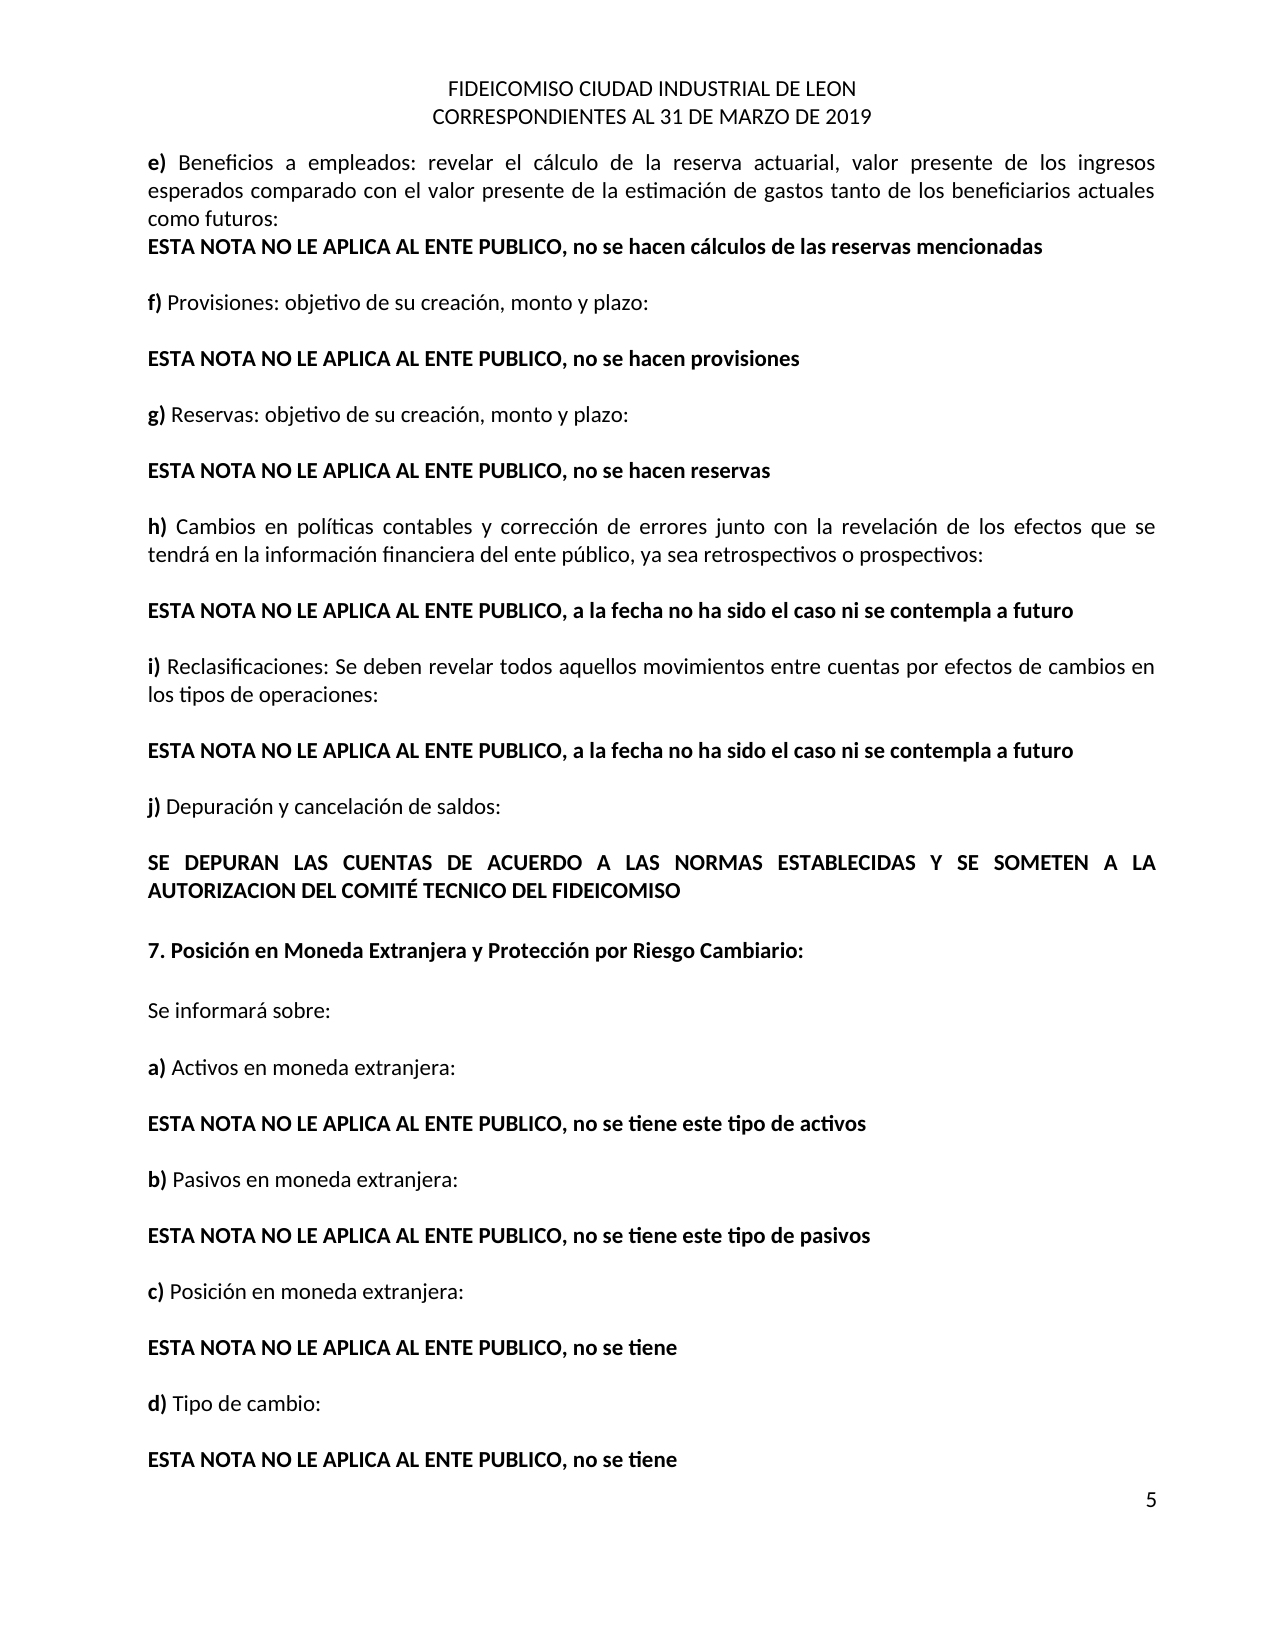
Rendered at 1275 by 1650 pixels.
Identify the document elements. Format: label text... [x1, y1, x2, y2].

text c) Posición en moneda extranjera: [148, 1277, 1157, 1305]
text g) Reservas: objetivo de su creación, monto y plazo: [148, 400, 1157, 428]
text Se informará sobre: [148, 997, 1157, 1025]
text f) Provisiones: objetivo de su creación, monto y plazo: [148, 288, 1157, 316]
text h) Cambios en políticas contables y corrección de errores junto con la revelación de los efectos que se tendrá en la información financiera del ente público, ya sea retrospectivos o prospectivos: [148, 512, 1157, 568]
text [148, 1333, 1157, 1361]
text ESTA NOTA NO LE APLICA AL ENTE PUBLICO, a la fecha no ha sido el caso ni se contempla a futuro [148, 736, 1157, 764]
text ESTA NOTA NO LE APLICA AL ENTE PUBLICO, no se tiene este tipo de pasivos [148, 1221, 1157, 1249]
text e) Beneficios a empleados: revelar el cálculo de la reserva actuarial, valor presente de los ingresos esperados comparado con el valor presente de la estimación de gastos tanto de los beneficiarios actuales como futuros: [148, 148, 1157, 232]
text a) Activos en moneda extranjera: [148, 1053, 1157, 1081]
text ESTA NOTA NO LE APLICA AL ENTE PUBLICO, no se hacen provisiones [148, 344, 1157, 372]
text i) Reclasificaciones: Se deben revelar todos aquellos movimientos entre cuentas por efectos de cambios en los tipos de operaciones: [148, 652, 1157, 708]
text ESTA NOTA NO LE APLICA AL ENTE PUBLICO, no se hacen cálculos de las reservas mencionadas [148, 232, 1157, 260]
text ESTA NOTA NO LE APLICA AL ENTE PUBLICO, no se hacen reservas [148, 456, 1157, 484]
text SE DEPURAN LAS CUENTAS DE ACUERDO A LAS NORMAS ESTABLECIDAS Y SE SOMETEN A LA AUTORIZACION DEL COMITÉ TECNICO DEL FIDEICOMISO [148, 848, 1157, 904]
text d) Tipo de cambio: [148, 1389, 1157, 1417]
text j) Depuración y cancelación de saldos: [148, 792, 1157, 820]
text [148, 1445, 1157, 1473]
text b) Pasivos en moneda extranjera: [148, 1165, 1157, 1193]
subtitle 7. Posición en Moneda Extranjera y Protección por Riesgo Cambiario: [148, 936, 1157, 964]
text ESTA NOTA NO LE APLICA AL ENTE PUBLICO, a la fecha no ha sido el caso ni se contempla a futuro [148, 596, 1157, 624]
text ESTA NOTA NO LE APLICA AL ENTE PUBLICO, no se tiene este tipo de activos [148, 1109, 1157, 1137]
